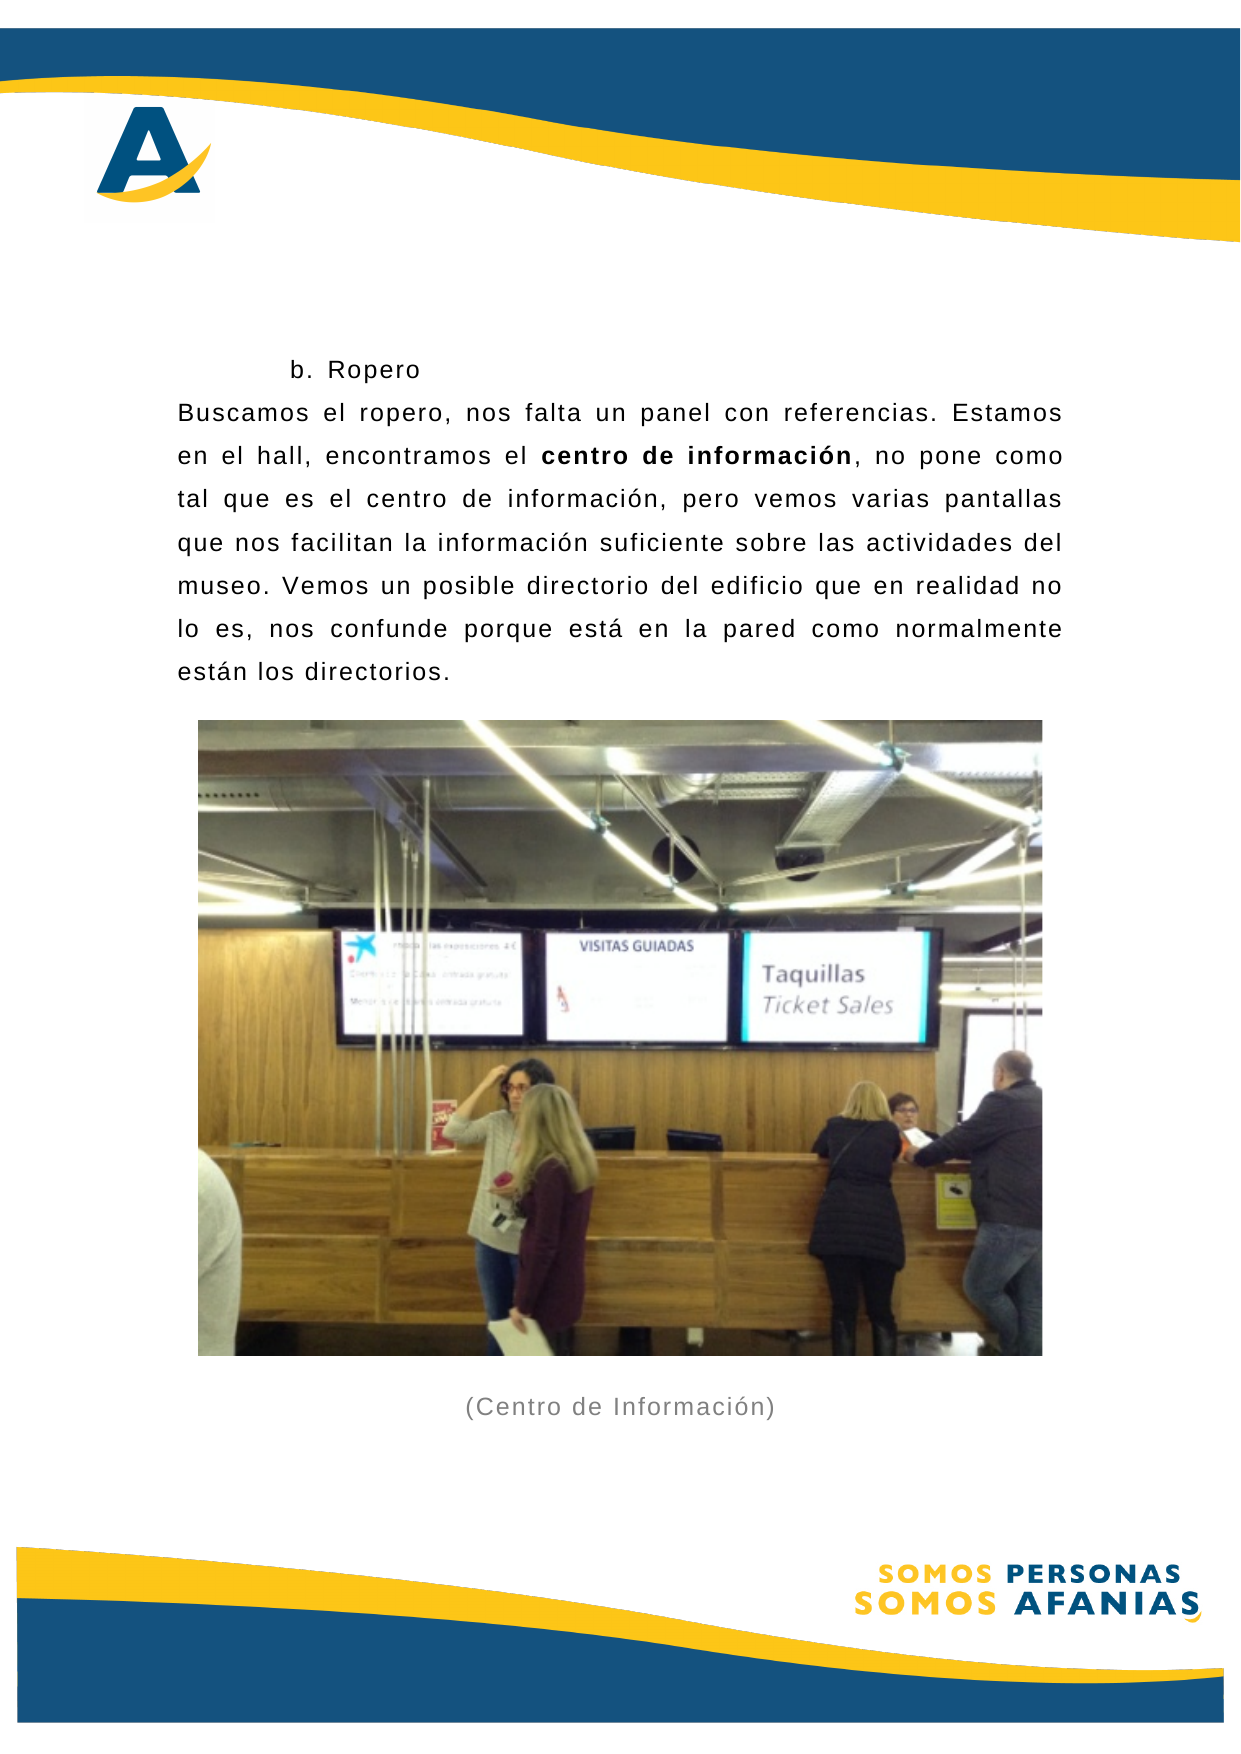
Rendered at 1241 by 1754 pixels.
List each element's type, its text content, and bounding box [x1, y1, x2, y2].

picture [198, 720, 1043, 1356]
text (Centro de Información) [177, 1392, 1063, 1421]
picture [0, 17, 1241, 277]
picture [7, 1539, 1236, 1727]
text Buscamos el ropero, nos falta un panel con referencias. Estamos en el hall, encontramos el centro de información, no pone como tal que es el centro de información, pero vemos varias pantallas que nos facilitan la información suficiente sobre las actividades del museo. Vemos un posible directorio del edificio que en realidad no lo es, nos confunde porque está en la pared como normalmente están los directorios. [177, 398, 1063, 686]
list Ropero [290, 355, 1063, 384]
